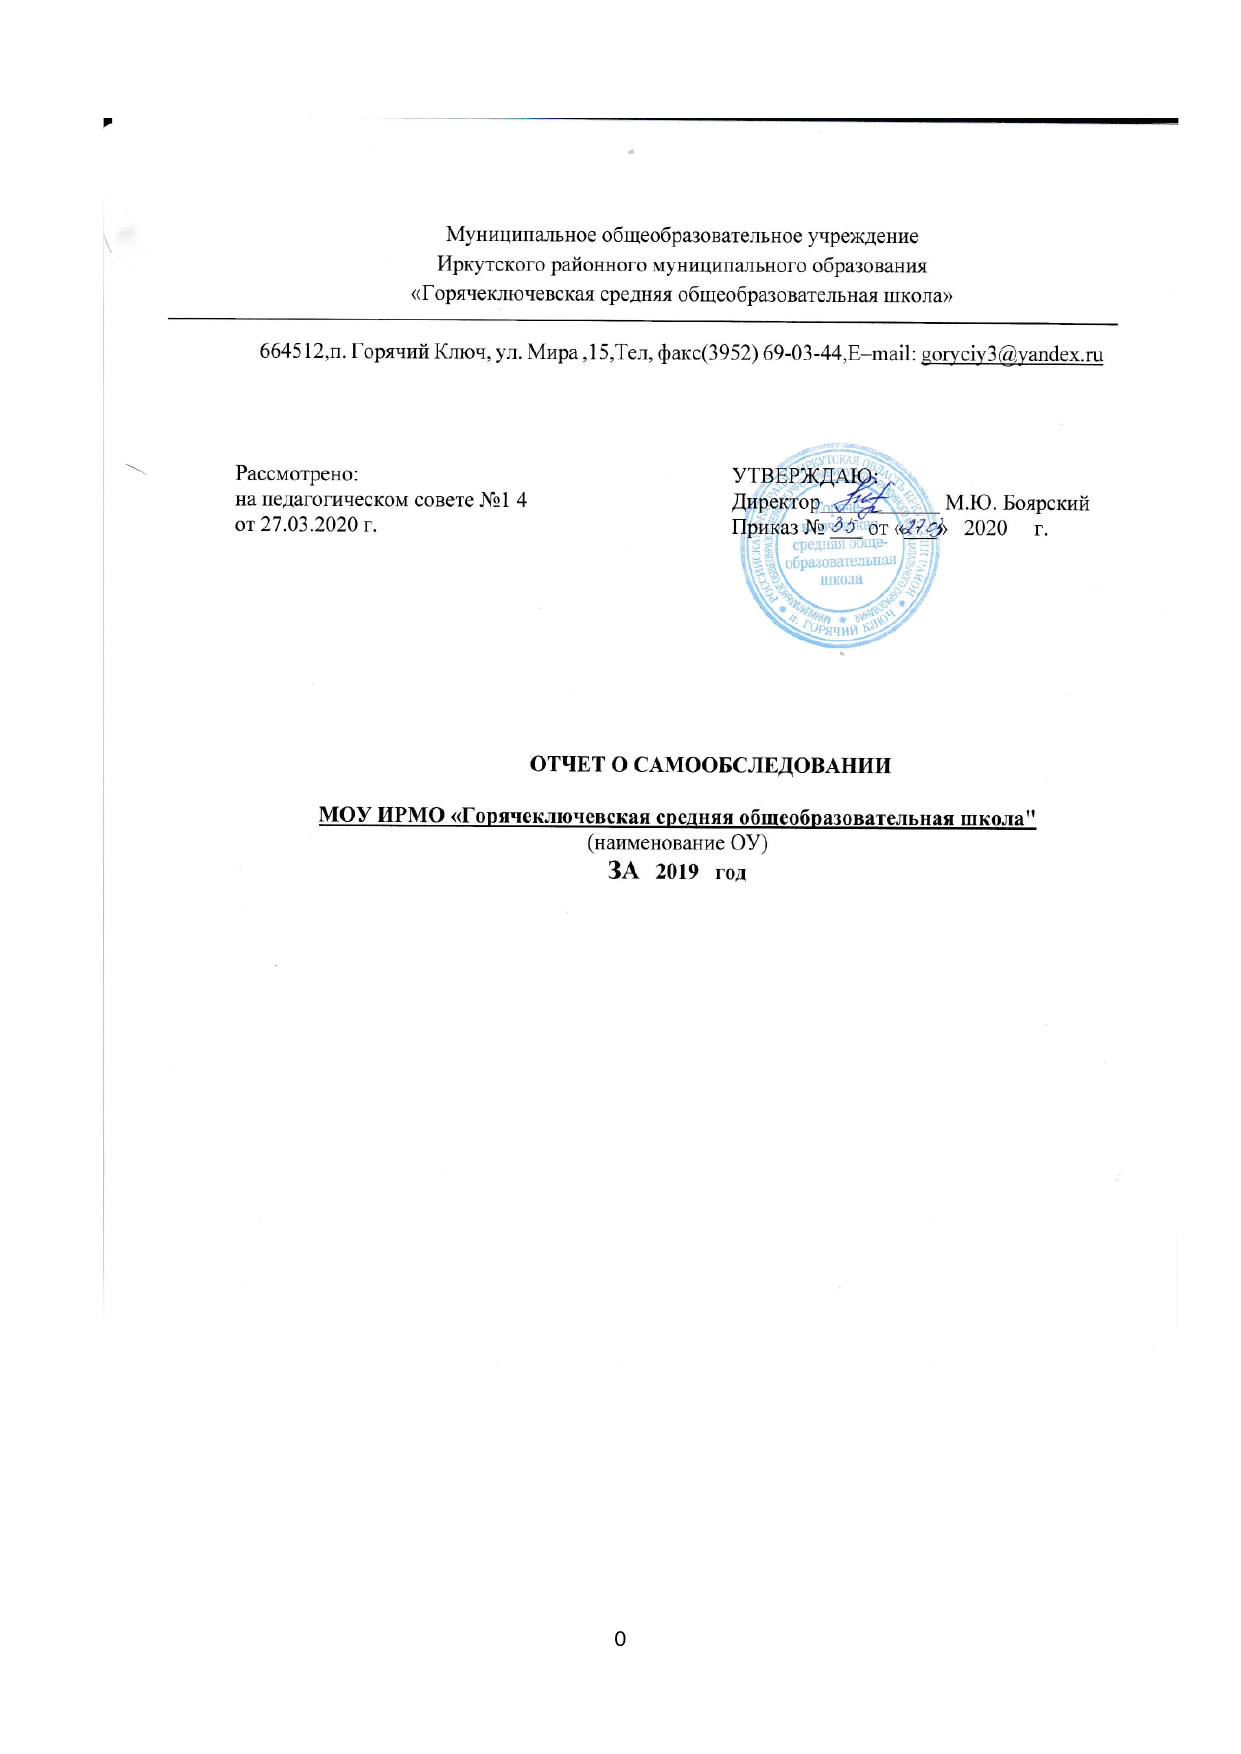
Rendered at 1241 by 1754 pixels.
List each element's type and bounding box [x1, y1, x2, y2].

picture [103, 118, 1179, 1394]
